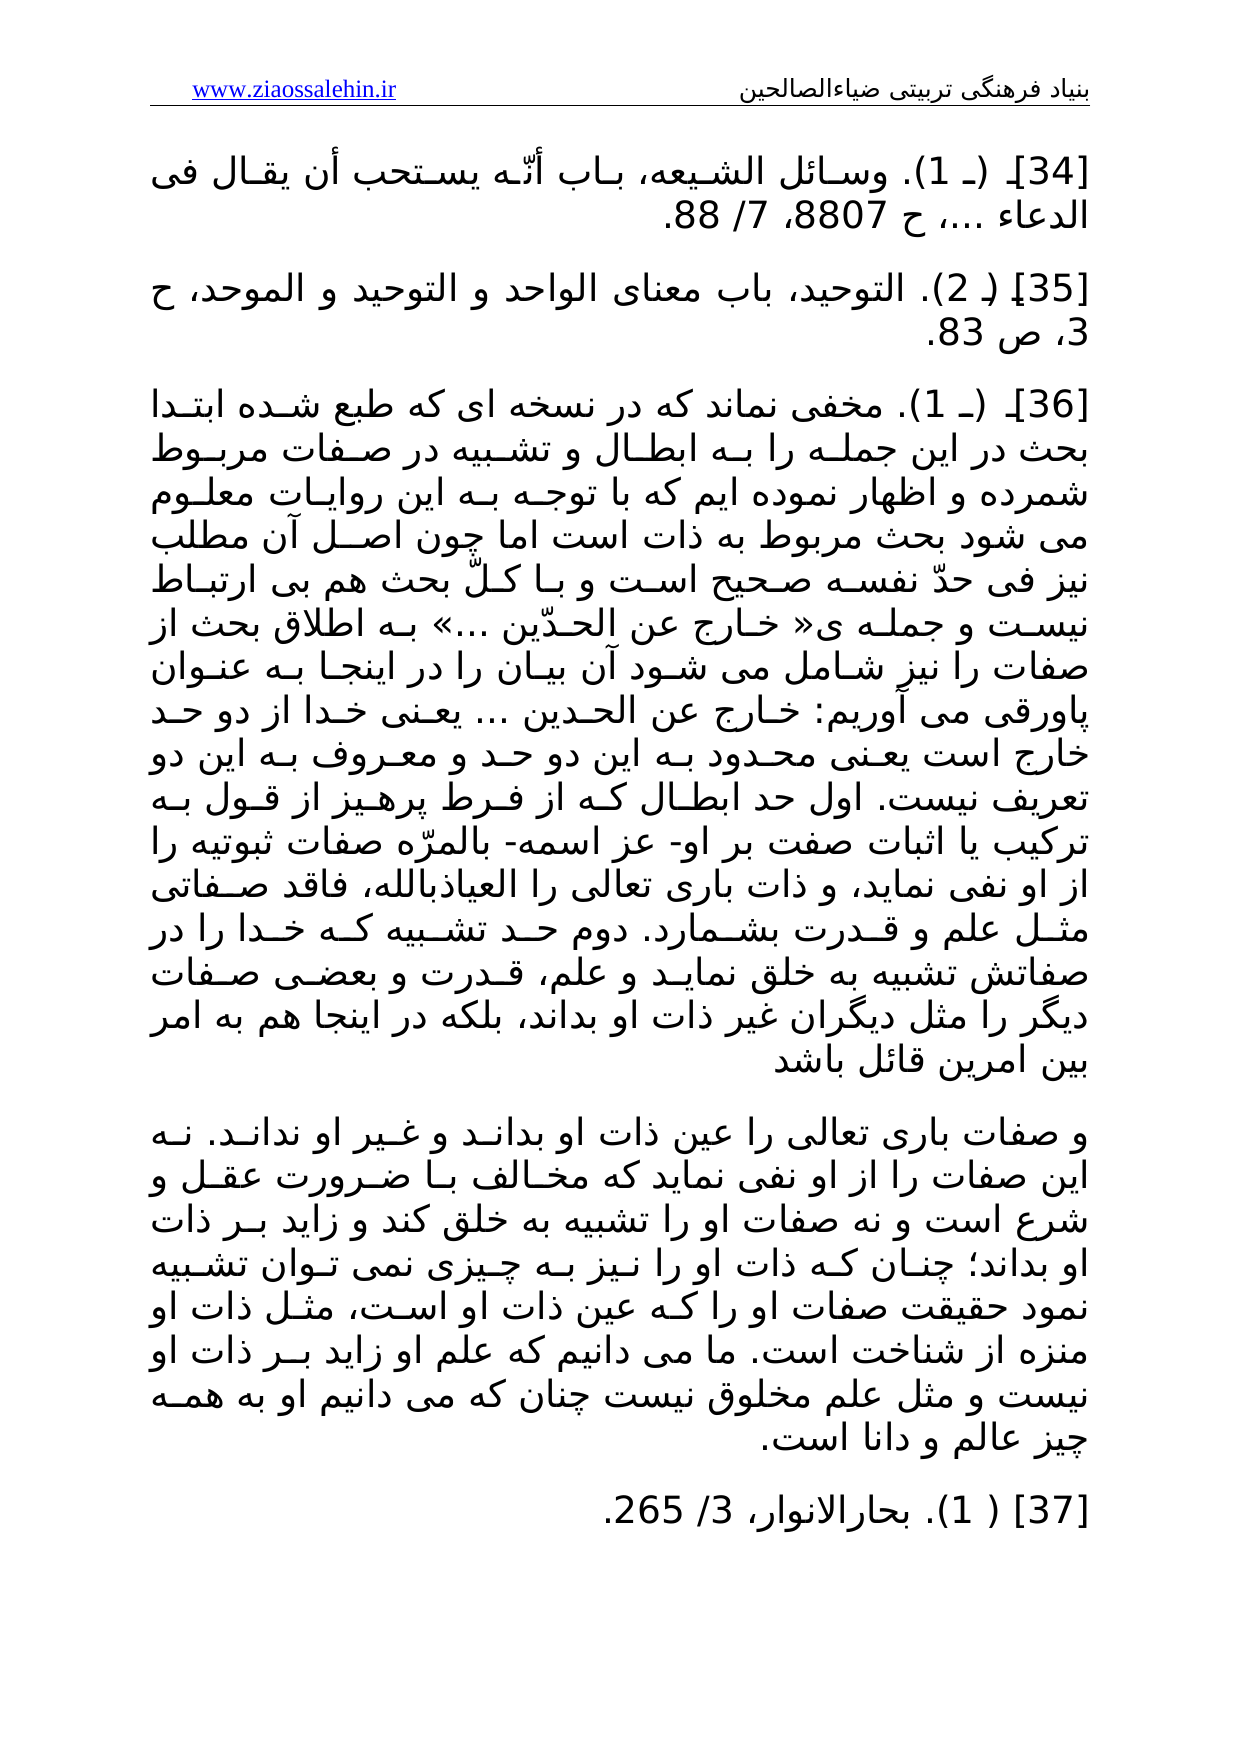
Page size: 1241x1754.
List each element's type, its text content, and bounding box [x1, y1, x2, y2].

text [36] ( 1). مخفی نماند که در نسخه ای که طبع شده ابتدا بحث در این جمله را به ابطال و تشبیه در صفات مربوط شمرده و اظهار نموده ایم که با توجه به این روایات معلوم می شود بحث مربوط به ذات است اما چون اصل آن مطلب نیز فی حدّ نفسه صحیح است و با کلّ بحث هم بی ارتباط نیست و جمله ی« خارج عن الحدّین ...» به اطلاق بحث از صفات را نیز شامل می شود آن بیان را در اینجا به عنوان پاورقی می آوریم: خارج عن الحدین ... یعنی خدا از دو حد خارج است یعنی محدود به این دو حد و معروف به این دو تعریف نیست. اول حد ابطال که از فرط پرهیز از قول به ترکیب یا اثبات صفت بر او- عز اسمه- بالمرّه صفات ثبوتیه را از او نفی نماید، و ذات باری تعالی را العیاذبالله، فاقد صفاتی مثل علم و قدرت بشمارد. دوم حد تشبیه که خدا را در صفاتش تشبیه به خلق نماید و علم، قدرت و بعضی صفات دیگر را مثل دیگران غیر ذات او بداند، بلکه در اینجا هم به امر بین امرین قائل باشد [150, 383, 1090, 1081]
text [37] ( 1). بحارالانوار، 3/ 265. [150, 1489, 1090, 1532]
text و صفات باری تعالی را عین ذات او بداند و غیر او نداند. نه این صفات را از او نفی نماید که مخالف با ضرورت عقل و شرع است و نه صفات او را تشبیه به خلق کند و زاید بر ذات او بداند؛ چنان که ذات او را نیز به چیزی نمی توان تشبیه نمود حقیقت صفات او را که عین ذات او است، مثل ذات او منزه از شناخت است. ما می دانیم که علم او زاید بر ذات او نیست و مثل علم مخلوق نیست چنان که می دانیم او به همه چیز عالم و دانا است. [150, 1110, 1090, 1459]
text [34] ( 1). وسائل الشیعه، باب أنّه یستحب أن یقال فی الدعاء ...، ح 8807، 7/ 88. [150, 150, 1090, 237]
text [35] ( 2). التوحید، باب معنای الواحد و التوحید و الموحد، ح 3، ص 83. [150, 266, 1090, 354]
